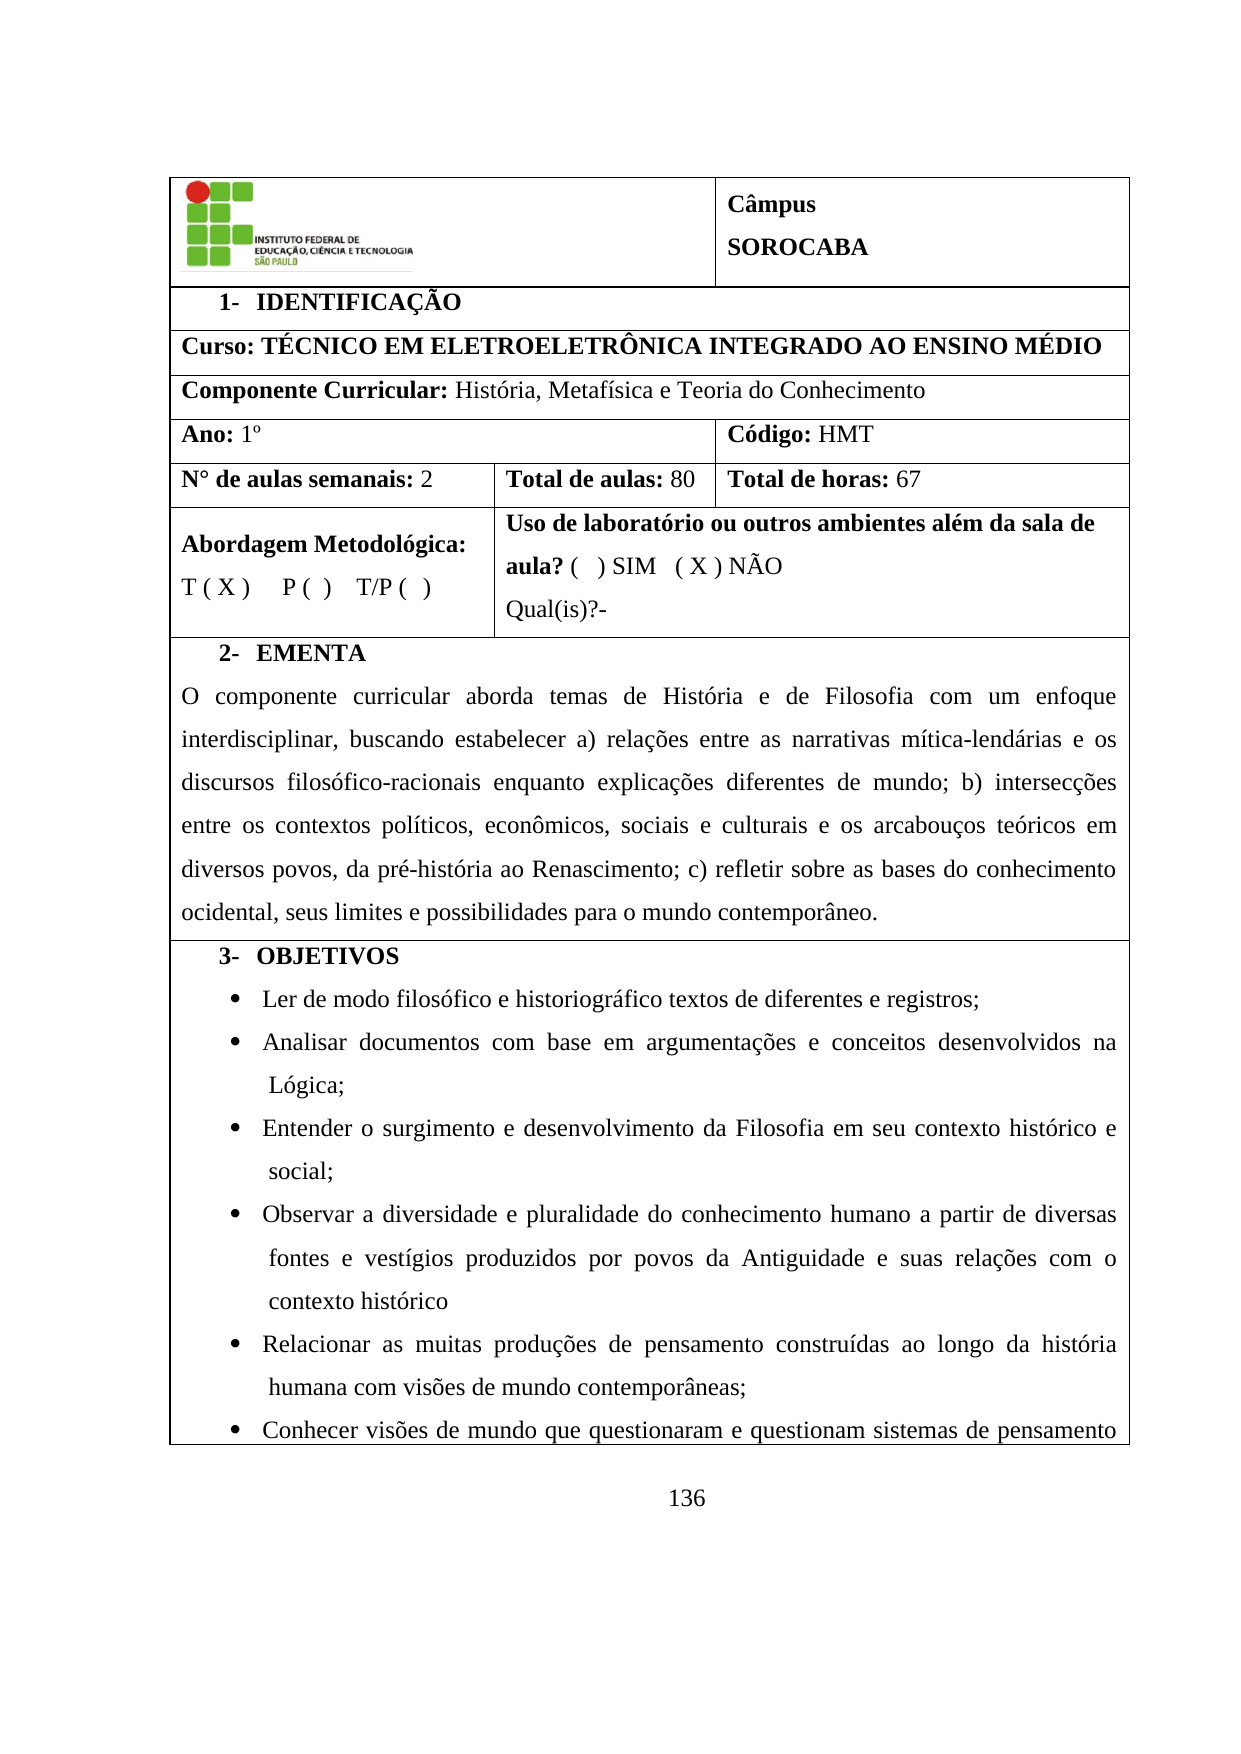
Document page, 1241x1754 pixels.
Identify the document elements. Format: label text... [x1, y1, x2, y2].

table_cell Código: HMT [716, 420, 1129, 463]
table_cell Total de horas: 67 [716, 464, 1129, 507]
table_header Câmpus SOROCABA [716, 178, 1129, 286]
table_cell Uso de laboratório ou outros ambientes além da sala de aula? ( ) SIM ( X ) NÃO Qual(is)?- [495, 508, 1129, 637]
table_cell IDENTIFICAÇÃO [171, 288, 1129, 330]
table_cell Componente Curricular: História, Metafísica e Teoria do Conhecimento [171, 376, 1129, 418]
table_cell N° de aulas semanais: 2 [171, 464, 494, 507]
table_cell Total de aulas: 80 [495, 464, 715, 507]
table_cell Ano: 1º [171, 420, 715, 463]
table_cell Curso: TÉCNICO EM ELETROELETRÔNICA INTEGRADO AO ENSINO MÉDIO [171, 331, 1129, 374]
table_cell EMENTA O componente curricular aborda temas de História e de Filosofia com um enfoque interdisciplinar, buscando estabelecer a) relações entre as narrativas mítica-lendárias e os discursos filosófico-racionais enquanto explicações diferentes de mundo; b) intersecções entre os contextos políticos, econômicos, sociais e culturais e os arcabouços teóricos em diversos povos, da pré-história ao Renascimento; c) refletir sobre as bases do conhecimento ocidental, seus limites e possibilidades para o mundo contemporâneo. [171, 638, 1129, 940]
table_header [171, 178, 715, 286]
table_cell Abordagem Metodológica: T ( X ) P ( ) T/P ( ) [171, 508, 494, 637]
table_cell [171, 941, 1129, 1444]
picture [181, 178, 414, 272]
